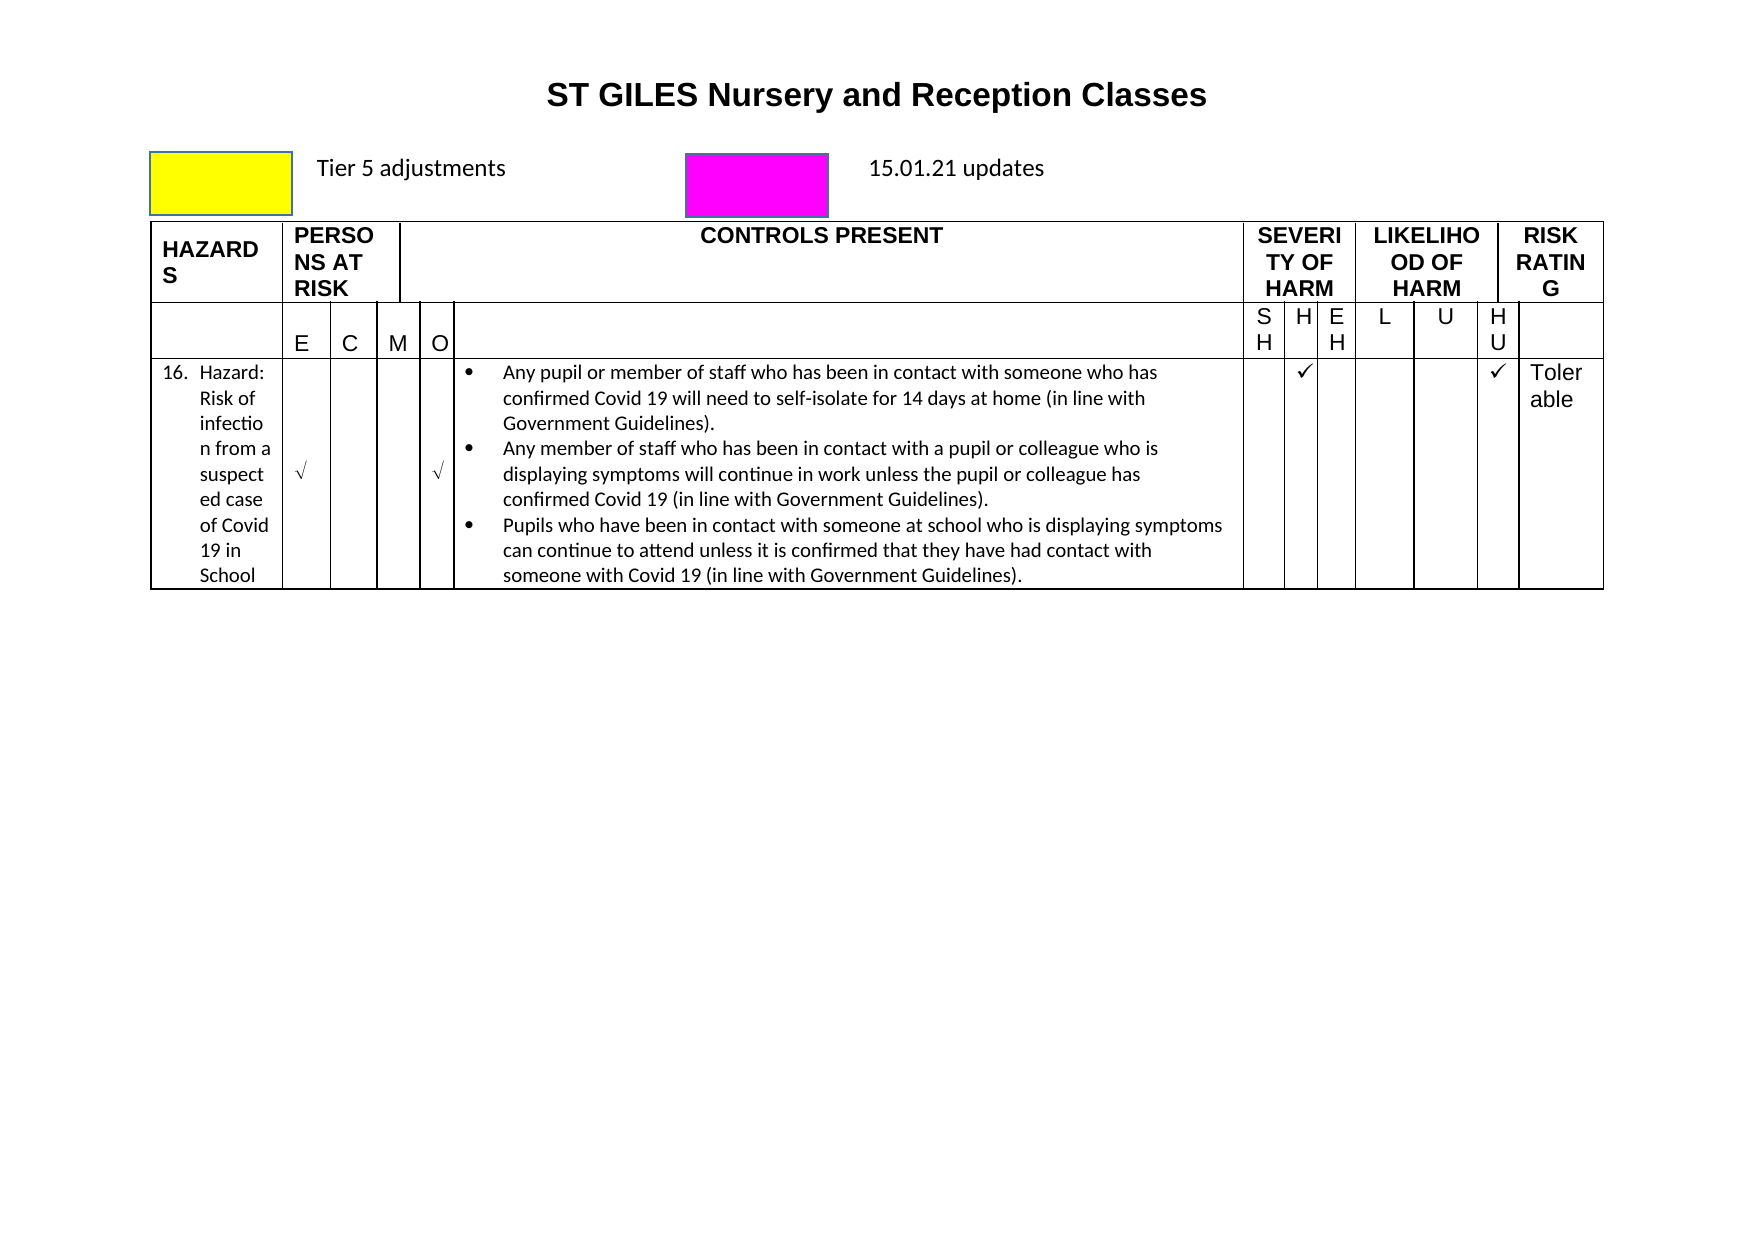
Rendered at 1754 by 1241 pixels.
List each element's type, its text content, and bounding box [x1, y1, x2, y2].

table_cell [283, 359, 330, 588]
table_cell [1285, 359, 1317, 588]
table_header SEVERITY OF HARM [1244, 222, 1355, 301]
table_cell L [1356, 303, 1413, 358]
table_cell E [283, 303, 330, 358]
table_cell M [378, 303, 419, 358]
table_cell H U [1478, 303, 1518, 358]
table_cell [1478, 359, 1518, 588]
table_cell O [421, 303, 453, 358]
table_cell [1520, 303, 1603, 358]
table_cell [378, 359, 419, 588]
table_cell U [1415, 303, 1477, 358]
table_cell H [1285, 303, 1317, 358]
table_cell [1244, 359, 1284, 588]
table_header RISK RATING [1499, 222, 1603, 301]
table_cell [1415, 359, 1477, 588]
table_header LIKELIHOOD OF HARM [1356, 222, 1498, 301]
table_cell C [331, 303, 376, 358]
table_cell S H [1244, 303, 1284, 358]
table_cell Tolerable [1520, 359, 1603, 588]
table_cell [455, 303, 1243, 358]
table_cell [1318, 359, 1355, 588]
table_cell E H [1318, 303, 1355, 358]
table_cell [152, 303, 282, 358]
table_cell [331, 359, 376, 588]
table_cell [421, 359, 453, 588]
table_header HAZARDS [152, 222, 282, 301]
table_cell Hazard: Risk of infection from a suspected case of Covid 19 in School [152, 359, 282, 588]
table_cell [1356, 359, 1413, 588]
table_header PERSONS AT RISK [283, 222, 400, 301]
table_header CONTROLS PRESENT [401, 222, 1243, 301]
table_cell Any pupil or member of staff who has been in contact with someone who has confirmed Covid 19 will need to self-isolate for 14 days at home (in line with Government Guidelines). Any member of staff who has been in contact with a pupil or colleague who is displaying symptoms will continue in work unless the pupil or colleague has confirmed Covid 19 (in line with Government Guidelines). Pupils who have been in contact with someone at school who is displaying symptoms can continue to attend unless it is confirmed that they have had contact with someone with Covid 19 (in line with Government Guidelines). [455, 359, 1243, 588]
